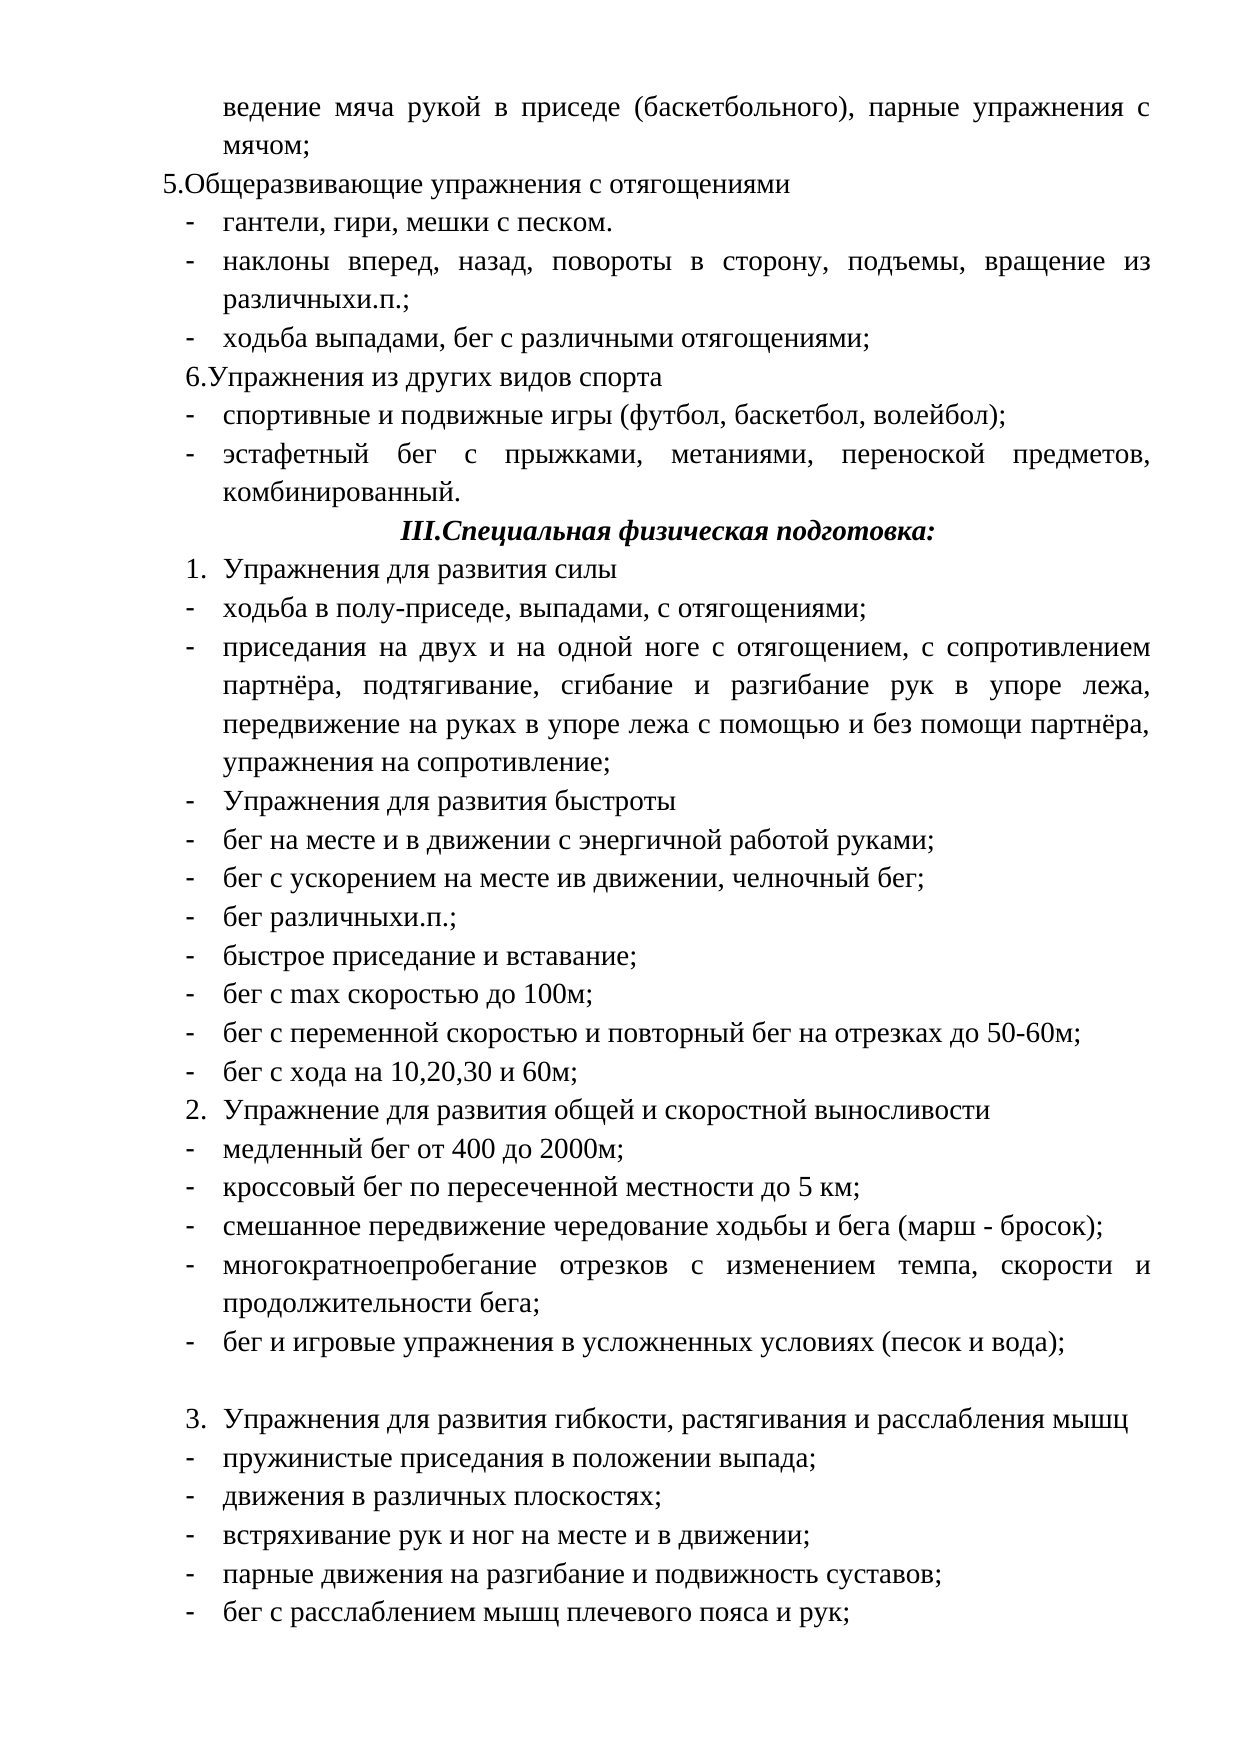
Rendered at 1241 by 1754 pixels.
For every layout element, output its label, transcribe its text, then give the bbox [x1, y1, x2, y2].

list 6.Упражнения из других видов спорта [185, 436, 1152, 469]
list спортивные и подвижные игры (футбол, баскетбол, волейбол); [185, 474, 1152, 508]
list бег на месте и в движении с энергичной работой руками; [185, 899, 1152, 933]
list Упражнения для развития силы [185, 629, 1152, 662]
list пружинистые приседания в положении выпада; [185, 1517, 1152, 1551]
text 5.Общеразвивающие упражнения с отягощениями [148, 243, 1152, 276]
list бег с max скоростью до 100м; [185, 1053, 1152, 1087]
text III.Специальная физическая подготовка: [185, 590, 1152, 624]
list Упражнение для развития общей и скоростной выносливости [185, 1169, 1152, 1203]
list встряхивание рук и ног на месте и в движении; [185, 1594, 1152, 1628]
list эстафетный бег с прыжками, метаниями, переноской предметов, комбинированный. [185, 513, 1152, 585]
list быстрое приседание и вставание; [185, 1015, 1152, 1048]
list гантели, гири, мешки с песком. [185, 281, 1152, 315]
list бег с хода на 10,20,30 и 60м; [185, 1131, 1152, 1164]
list с набивными и баскетбольными мячами (наклоны, повороты, круговые движения, приседание, выпады). Броски мяча ногами вперед (набивного), ведение мяча рукой в приседе (баскетбольного), парные упражнения с мячом; [185, 89, 1152, 238]
list бег и игровые упражнения в усложненных условиях (песок и вода); [185, 1401, 1152, 1435]
list движения в различных плоскостях; [185, 1556, 1152, 1589]
list бег различныхи.п.; [185, 976, 1152, 1010]
list многократноепробегание отрезков с изменением темпа, скорости и продолжительности бега; [185, 1324, 1152, 1396]
list приседания на двух и на одной ноге с отягощением, с сопротивлением партнёра, подтягивание, сгибание и разгибание рук в упоре лежа, передвижение на руках в упоре лежа с помощью и без помощи партнёра, упражнения на сопротивление; [185, 706, 1152, 855]
list смешанное передвижение чередование ходьбы и бега (марш - бросок); [185, 1285, 1152, 1319]
list Упражнения для развития быстроты [185, 860, 1152, 894]
list ходьба выпадами, бег с различными отягощениями; [185, 397, 1152, 431]
list медленный бег от 400 до 2000м; [185, 1208, 1152, 1242]
list кроссовый бег по пересеченной местности до 5 км; [185, 1247, 1152, 1280]
list наклоны вперед, назад, повороты в сторону, подъемы, вращение из различныхи.п.; [185, 320, 1152, 392]
list бег с ускорением на месте ив движении, челночный бег; [185, 938, 1152, 971]
list ходьба в полу-приседе, выпадами, с отягощениями; [185, 667, 1152, 701]
list бег с переменной скоростью и повторный бег на отрезках до 50-60м; [185, 1092, 1152, 1126]
list Упражнения для развития гибкости, растягивания и расслабления мышц [185, 1478, 1152, 1512]
